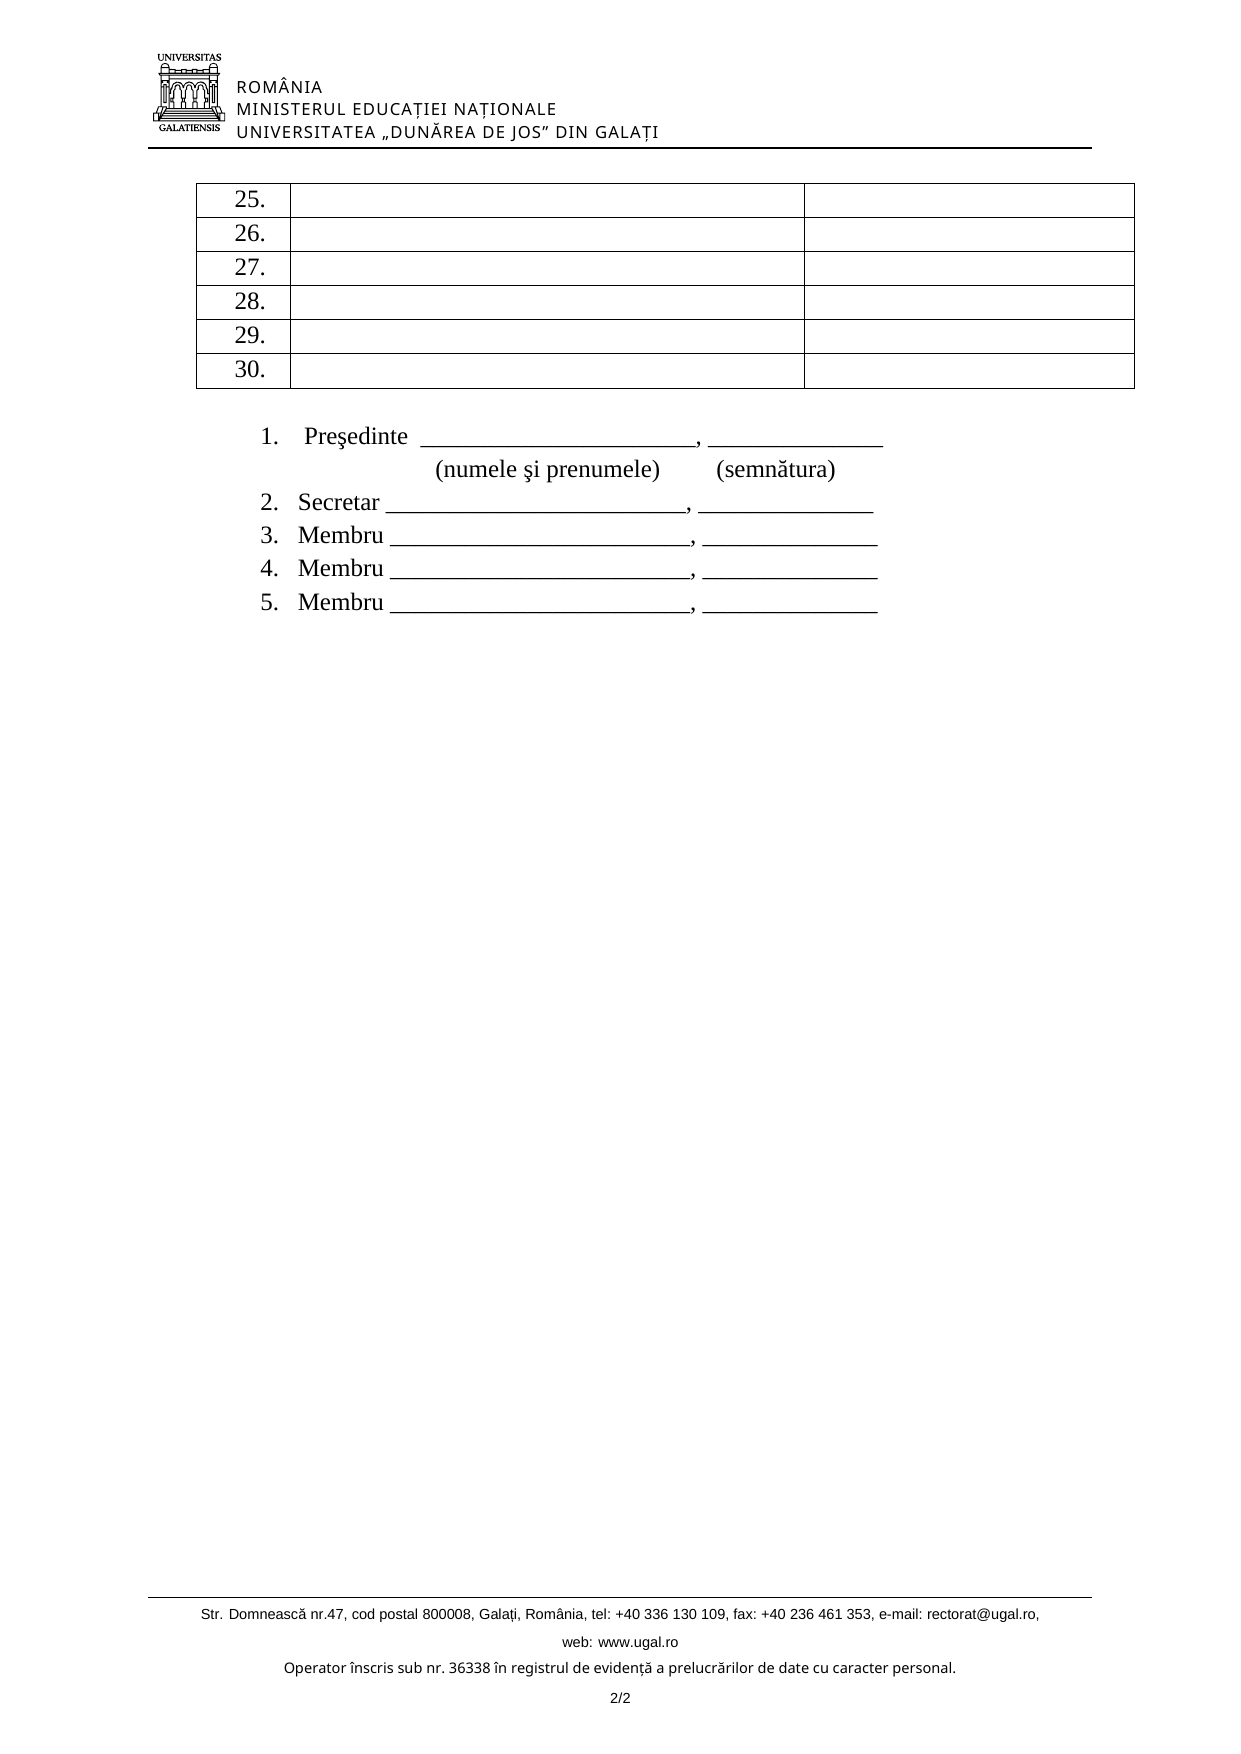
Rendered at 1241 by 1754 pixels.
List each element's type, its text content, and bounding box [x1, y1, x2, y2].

table_cell [291, 252, 804, 285]
table_cell [805, 184, 1134, 217]
table_cell [197, 320, 290, 353]
table_cell [805, 286, 1134, 319]
table_cell [291, 286, 804, 319]
table_cell [197, 184, 290, 217]
list Membru ________________________, ______________ [260, 587, 1093, 615]
list Membru ________________________, ______________ [260, 521, 1093, 549]
table_cell [197, 218, 290, 251]
table_cell [805, 218, 1134, 251]
text (numele şi prenumele) (semnătura) [260, 454, 1093, 483]
table_cell [805, 252, 1134, 285]
table_cell [805, 320, 1134, 353]
table_cell [197, 354, 290, 387]
table_cell [291, 320, 804, 353]
table_cell [197, 252, 290, 285]
table_cell [291, 184, 804, 217]
table_cell [291, 218, 804, 251]
text 1. Preşedinte ______________________, ______________ [260, 421, 1093, 450]
table_cell [197, 286, 290, 319]
list Secretar ________________________, ______________ [260, 487, 1093, 516]
table_cell [291, 354, 804, 387]
table_cell [805, 354, 1134, 387]
list Membru ________________________, ______________ [260, 553, 1093, 582]
